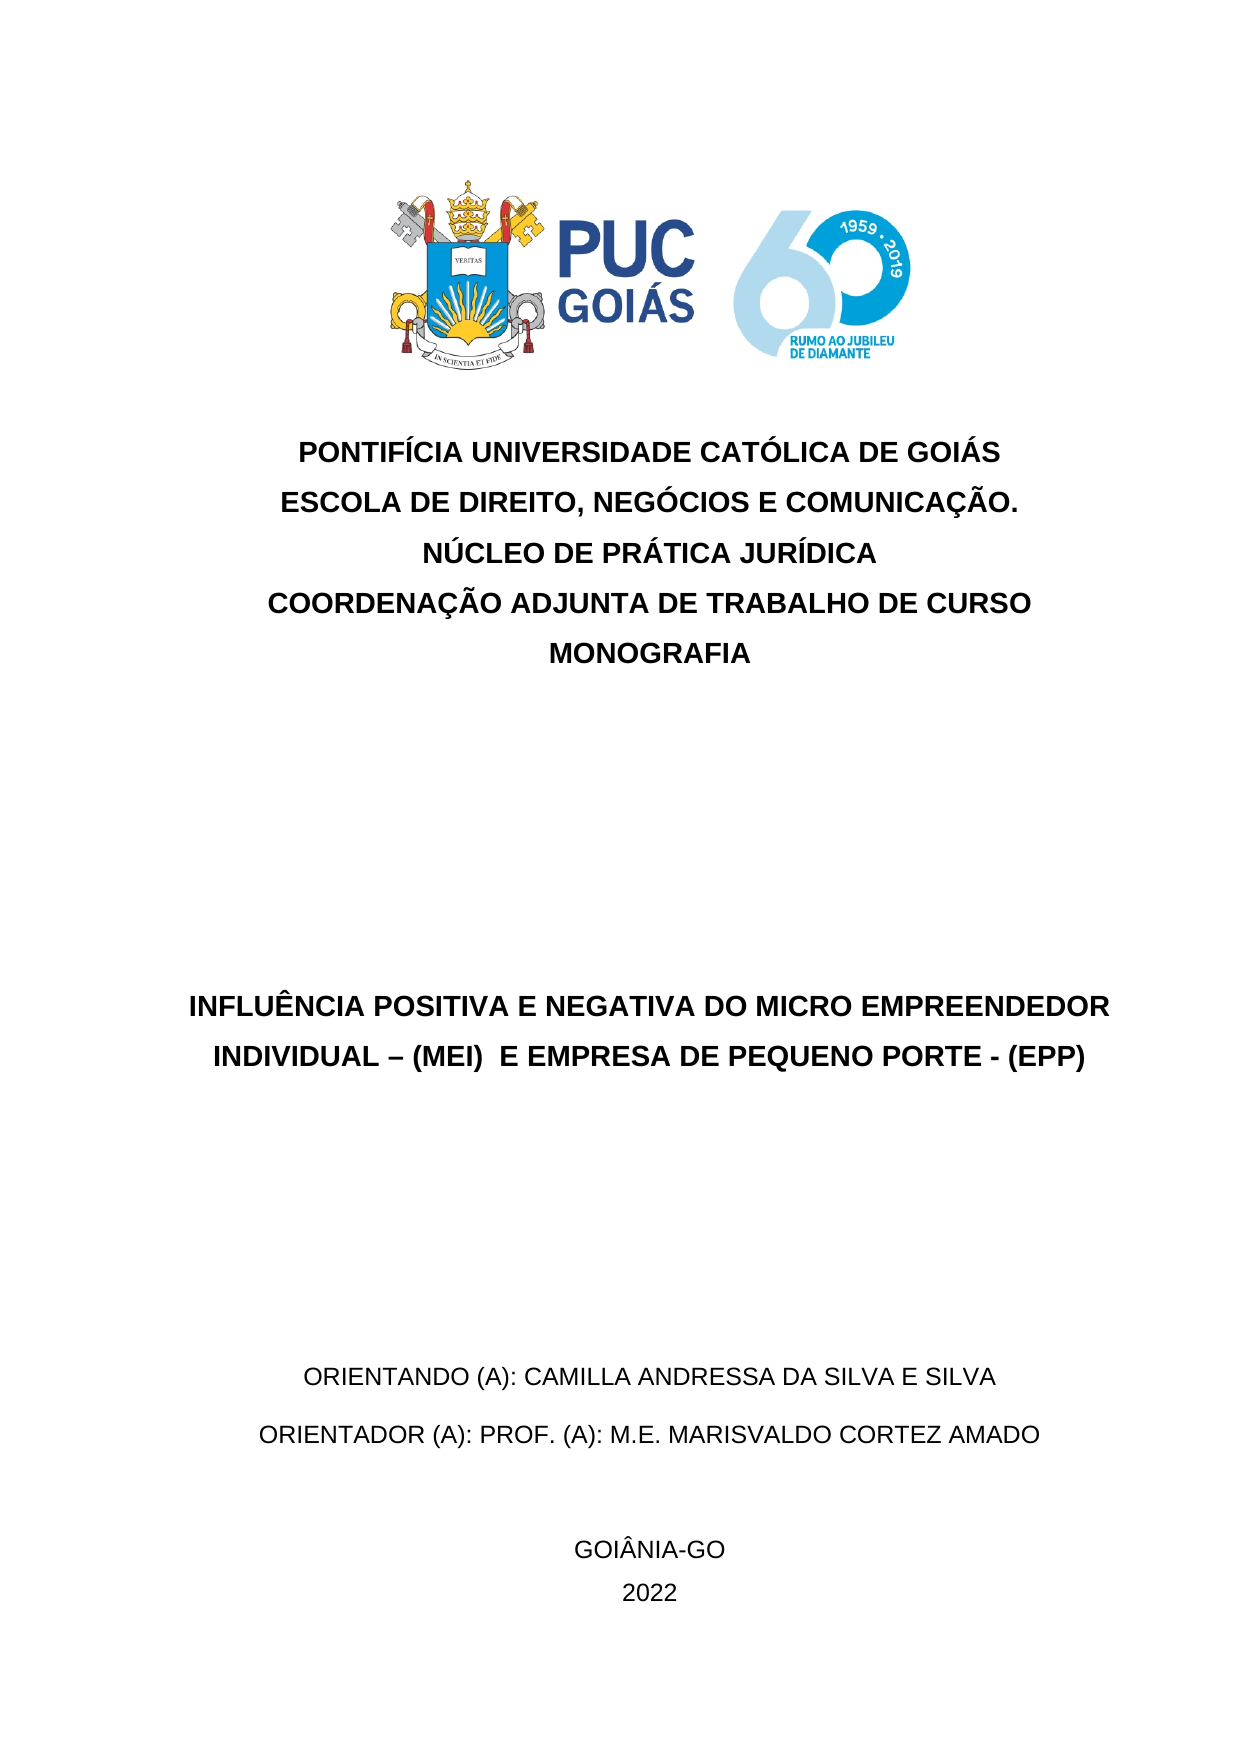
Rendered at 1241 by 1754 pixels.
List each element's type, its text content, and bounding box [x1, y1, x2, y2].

text ESCOLA DE DIREITO, NEGÓCIOS E COMUNICAÇÃO. [177, 485, 1122, 519]
text INFLUÊNCIA POSITIVA E NEGATIVA DO MICRO EMPREENDEDOR INDIVIDUAL – (MEI) E EMPRESA DE PEQUENO PORTE - (EPP) [177, 988, 1122, 1072]
text COORDENAÇÃO ADJUNTA DE TRABALHO DE CURSO [177, 586, 1122, 619]
text NÚCLEO DE PRÁTICA JURÍDICA [177, 536, 1122, 569]
text PONTIFÍCIA UNIVERSIDADE CATÓLICA DE GOIÁS [177, 435, 1122, 469]
text ORIENTANDO (A): CAMILLA ANDRESSA DA SILVA E SILVA [177, 1362, 1122, 1391]
text GOIÂNIA-GO [177, 1535, 1122, 1563]
text MONOGRAFIA [177, 636, 1122, 670]
picture [366, 177, 934, 385]
text ORIENTADOR (A): PROF. (A): M.E. MARISVALDO CORTEZ AMADO [177, 1420, 1122, 1448]
text 2022 [177, 1578, 1122, 1607]
